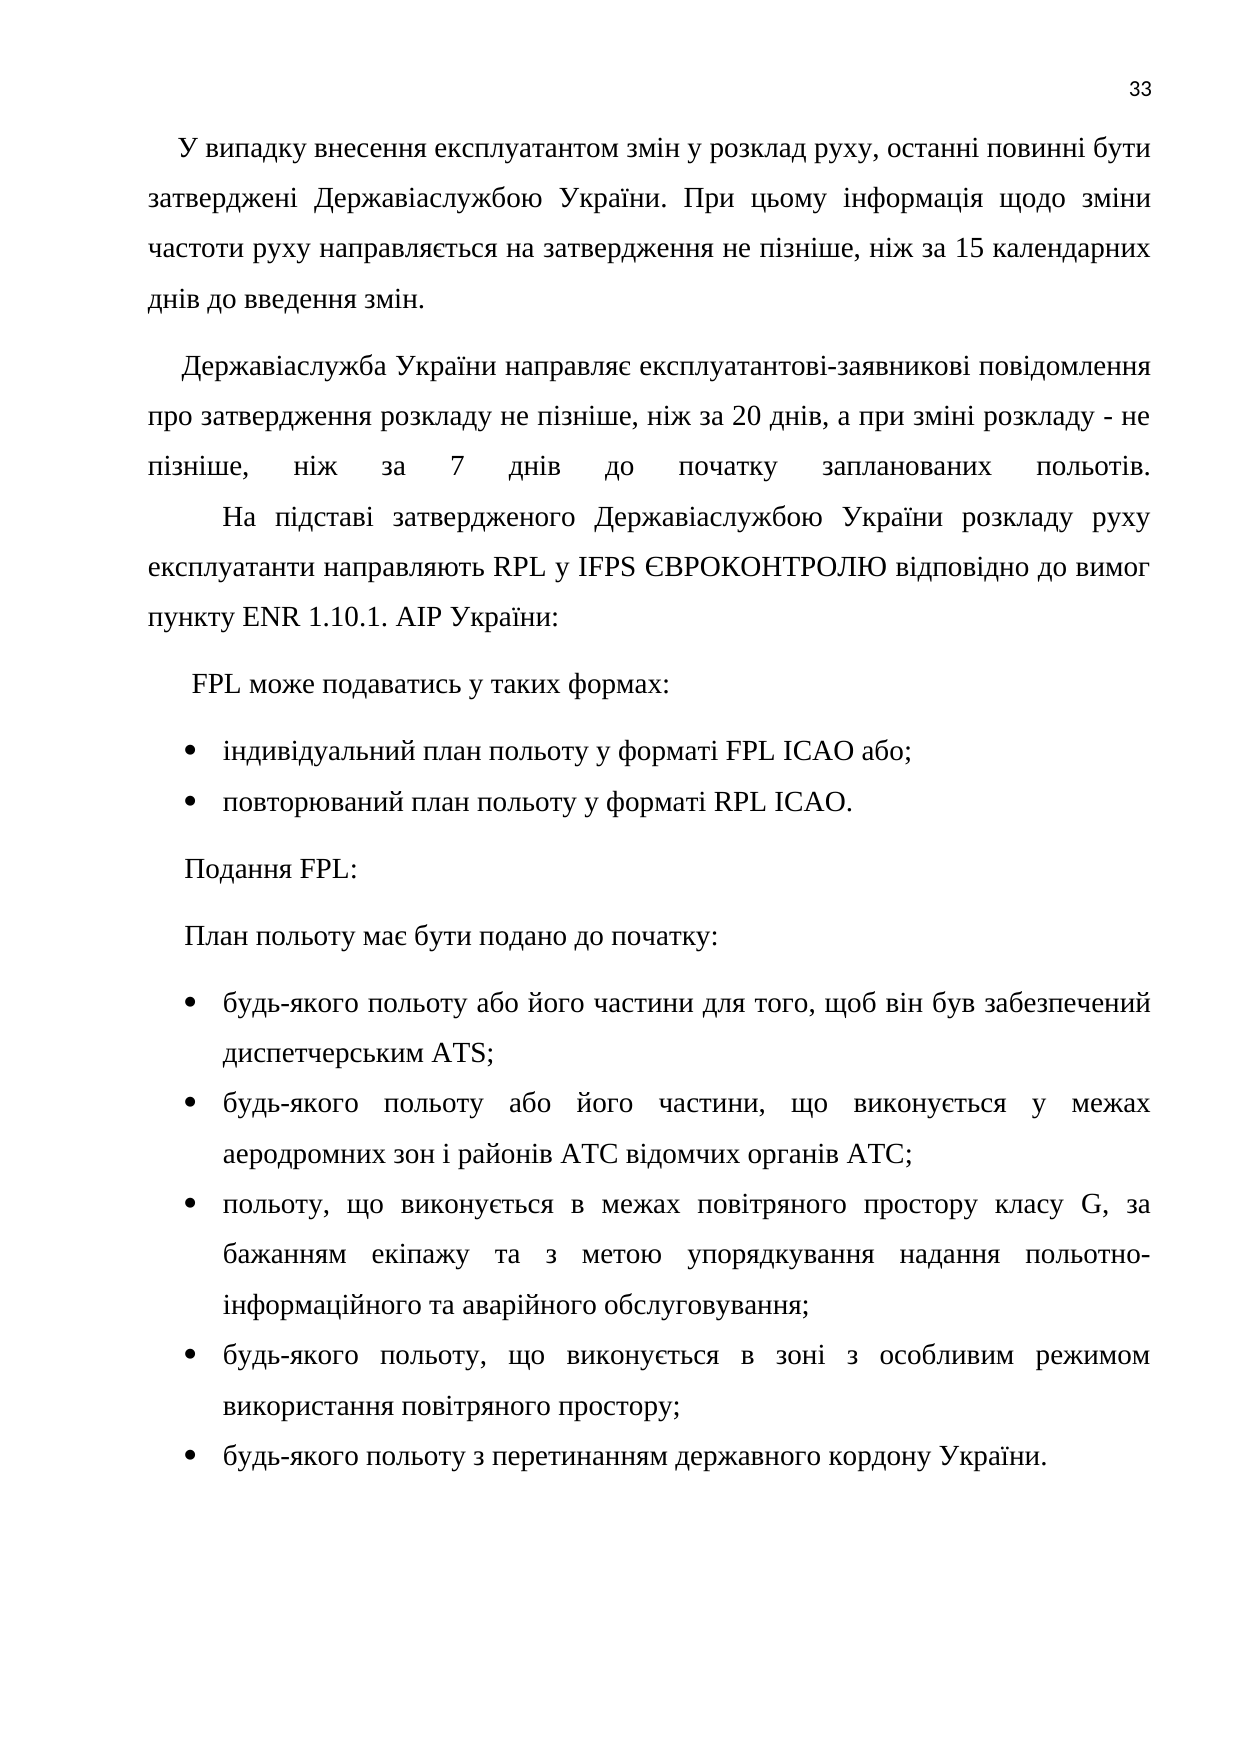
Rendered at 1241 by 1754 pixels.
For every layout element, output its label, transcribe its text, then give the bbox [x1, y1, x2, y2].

list індивідуальний план польоту у форматі FPL ICAO або; [185, 733, 1152, 767]
text Державіаслужба України направляє експлуатантові-заявникові повідомлення про затвердження розкладу не пізніше, ніж за 20 днів, а при зміні розкладу - не пізніше, ніж за 7 днів до початку запланованих польотів. На підставі затвердженого Державіаслужбою України розкладу руху експлуатанти направляють RPL у IFPS ЄВРОКОНТРОЛЮ відповідно до вимог пункту ЕNR 1.10.1. AIP України: [148, 348, 1152, 633]
list польоту, що виконується в межах повітряного простору класу G, за бажанням екіпажу та з метою упорядкування надання польотно-інформаційного та аварійного обслуговування; [185, 1186, 1152, 1320]
list будь-якого польоту або його частини, що виконується у межах аеродромних зон і районів ATC відомчих органів ATC; [185, 1085, 1152, 1169]
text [148, 130, 1152, 314]
text План польоту має бути подано до початку: [148, 918, 1152, 951]
list повторюваний план польоту у форматі RPL ICAO. [185, 784, 1152, 817]
list будь-якого польоту з перетинанням державного кордону України. [185, 1438, 1152, 1472]
text Подання FPL: [148, 851, 1152, 884]
list будь-якого польоту або його частини для того, щоб він був забезпечений диспетчерським ATS; [185, 985, 1152, 1069]
list будь-якого польоту, що виконується в зоні з особливим режимом використання повітряного простору; [185, 1337, 1152, 1421]
text FPL може подаватись у таких формах: [148, 666, 1152, 700]
